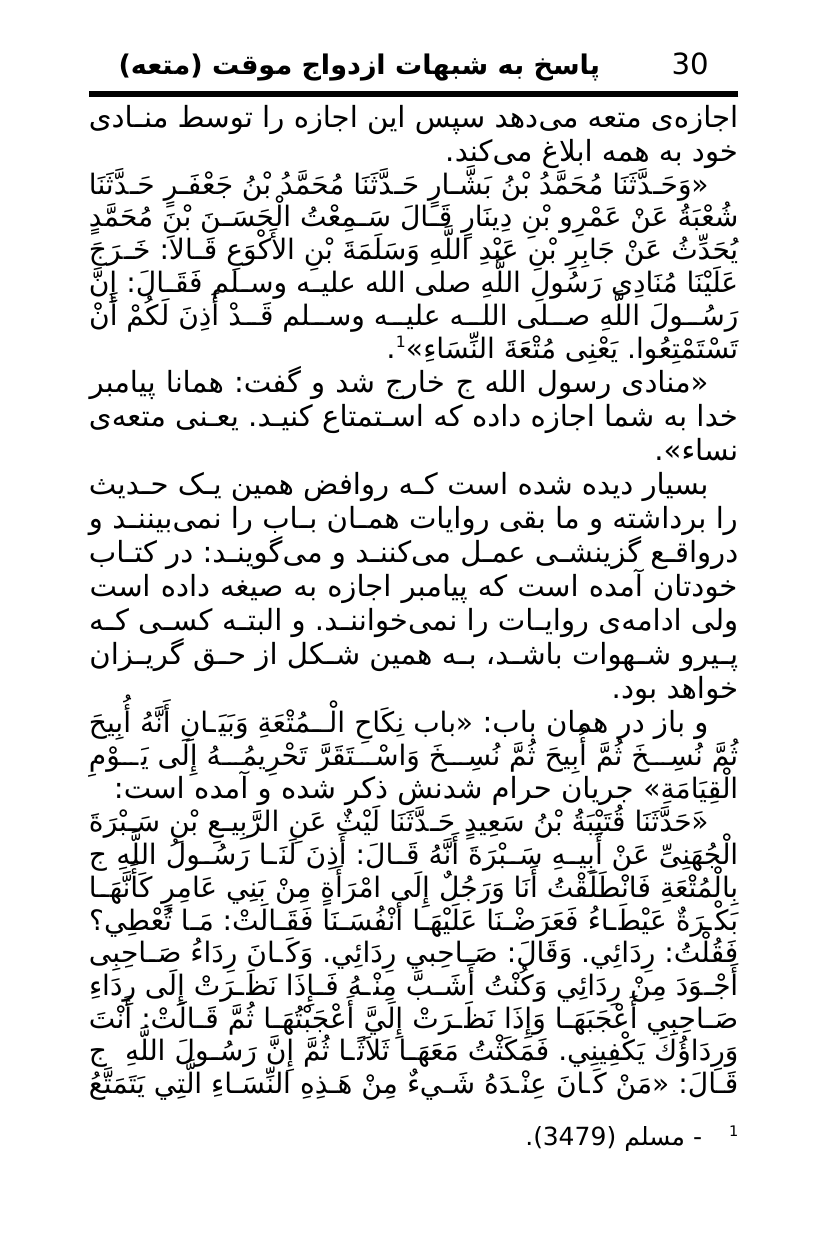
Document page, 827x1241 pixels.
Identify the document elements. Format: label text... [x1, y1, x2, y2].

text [89, 806, 738, 1100]
text «منادی رسول الله ج خارج شد و گفت: همانا پیامبر خدا به شما اجازه داده که استمتاع کنید. یعنی متعه‌ی نساء». [89, 365, 738, 467]
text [89, 100, 738, 168]
text «وَحَدَّثَنَا مُحَمَّدُ بْنُ بَشَّارٍ حَدَّثَنَا مُحَمَّدُ بْنُ جَعْفَرٍ حَدَّثَنَا شُعْبَةُ عَنْ عَمْرِو بْنِ دِينَارٍ قَالَ سَمِعْتُ الْحَسَنَ بْنَ مُحَمَّدٍ يُحَدِّثُ عَنْ جَابِرِ بْنِ عَبْدِ اللَّهِ وَسَلَمَةَ بْنِ الأَكْوَعِ قَالاَ: خَرَجَ عَلَيْنَا مُنَادِى رَسُولِ اللَّهِ صلى الله عليه وسلم فَقَالَ: إِنَّ رَسُولَ اللَّهِ صلى الله عليه وسلم قَدْ أَذِنَ لَكُمْ أَنْ تَسْتَمْتِعُوا. يَعْنِى مُتْعَةَ النِّسَاءِ». [89, 168, 738, 365]
text و باز در همان باب: «باب نِكَاحِ الْـمُتْعَةِ وَبَيَانِ أَنَّهُ أُبِيحَ ثُمَّ نُسِخَ ثُمَّ أُبِيحَ ثُمَّ نُسِخَ وَاسْتَقَرَّ تَحْرِيمُهُ إِلَى يَوْمِ الْقِيَامَةِ» جریان حرام شدنش ذکر شده و آمده است: [89, 705, 738, 806]
text بسیار دیده شده است که روافض همین یک حدیث را برداشته و ما بقی روایات همان باب را نمی‌بینند و درواقع گزینشی عمل می‌کنند و می‌گویند: در کتاب خودتان آمده است که پیامبر اجازه به صیغه داده است ولی ادامه‌ی روایات را نمی‌خوانند. و البته کسی که پیرو شهوات باشد، به همین شکل از حق گریزان خواهد بود. [89, 467, 738, 705]
